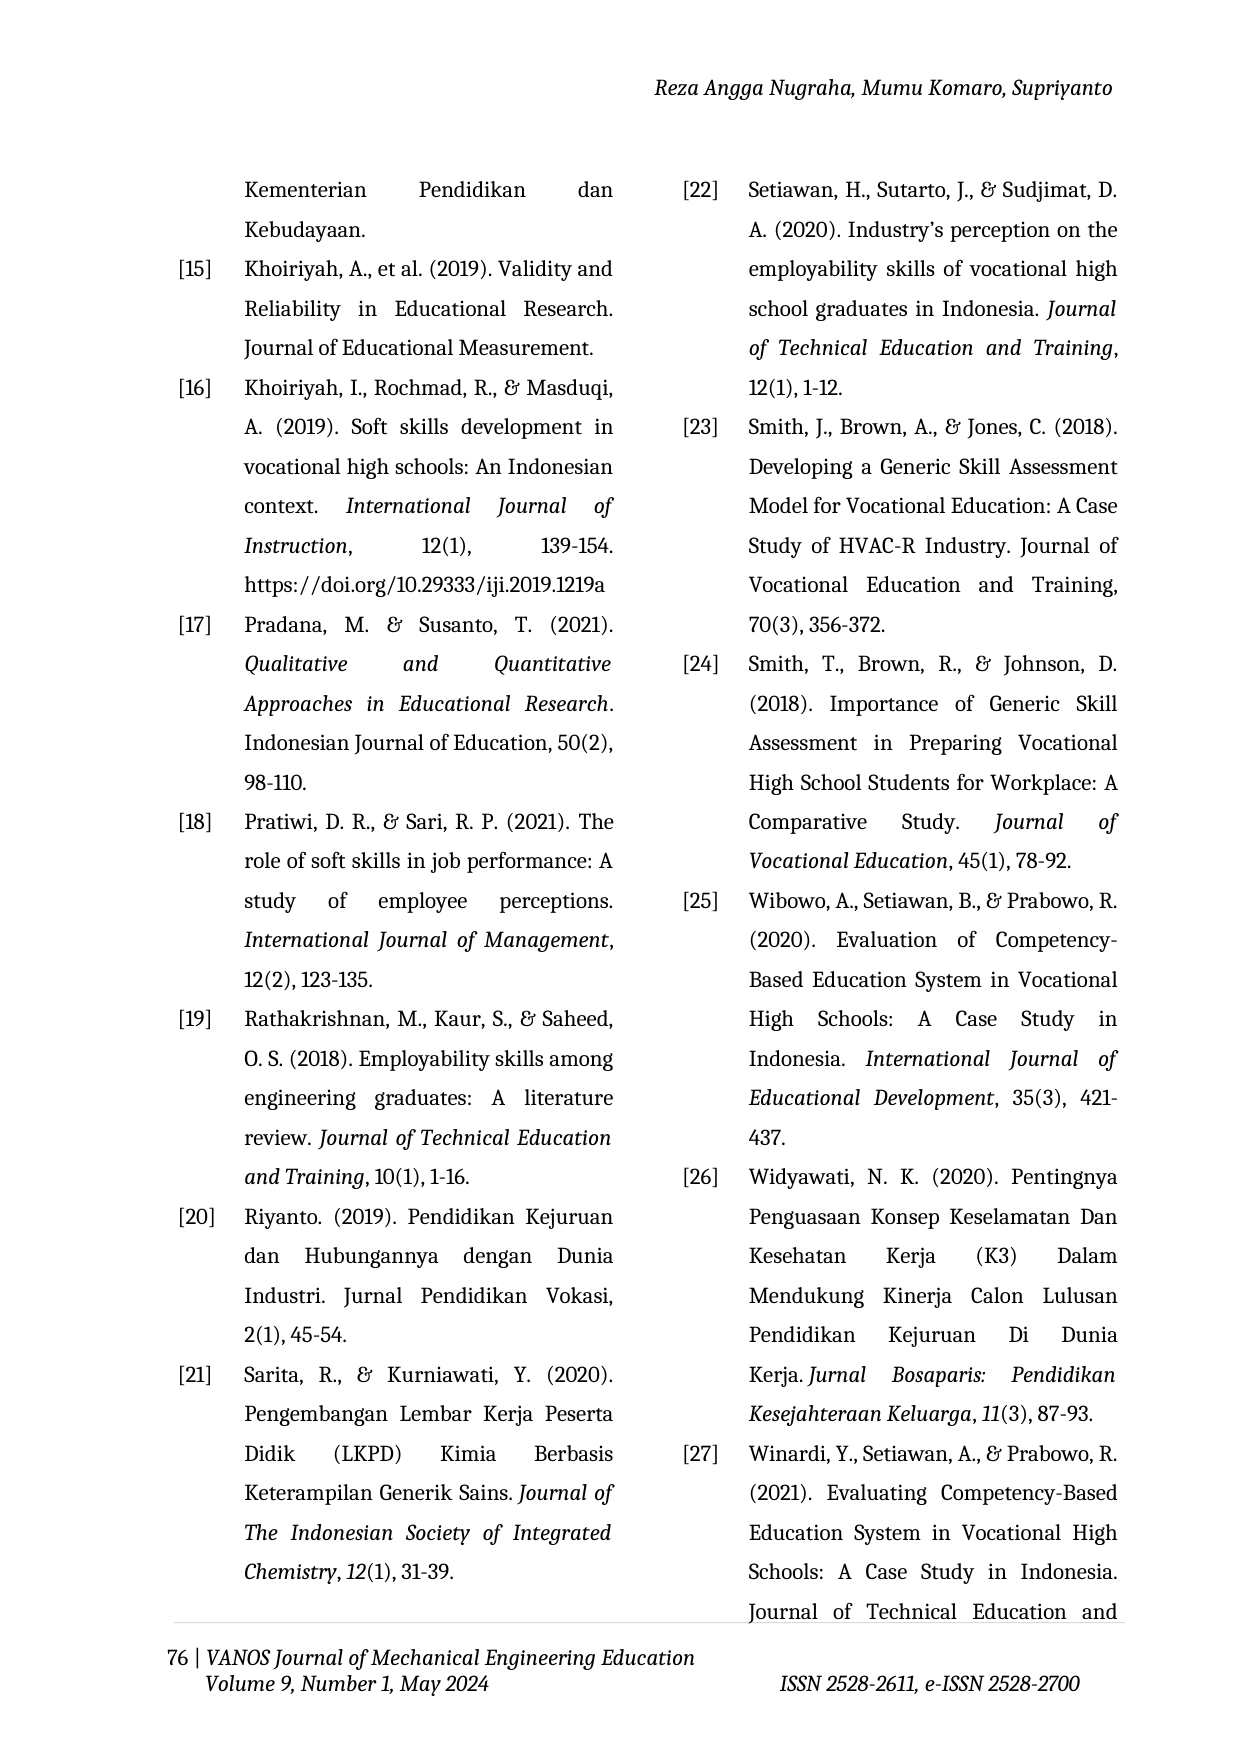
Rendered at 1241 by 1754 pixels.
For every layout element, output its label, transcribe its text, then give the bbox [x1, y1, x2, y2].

list Khoiriyah, A., et al. (2019). Validity and Reliability in Educational Research. Journal of Educational Measurement. [177, 374, 614, 480]
list Rathakrishnan, M., Kaur, S., & Saheed, O. S. (2018). Employability skills among engineering graduates: A literature review. Journal of Technical Education and Training, 10(1), 1-16. [177, 1125, 614, 1309]
list Setiawan, H., Sutarto, J., & Sudjimat, D. A. (2020). Industry’s perception on the employability skills of vocational high school graduates in Indonesia. Journal of Technical Education and Training, 12(1), 1-12. [682, 256, 1118, 480]
list Sarita, R., & Kurniawati, Y. (2020). Pengembangan Lembar Kerja Peserta Didik (LKPD) Kimia Berbasis Keterampilan Generik Sains. Journal of The Indonesian Society of Integrated Chemistry, 12(1), 31-39. [682, 177, 1118, 243]
list Pratiwi, D. R., & Sari, R. P. (2021). The role of soft skills in job performance: A study of employee perceptions. International Journal of Management, 12(2), 123-135. [177, 927, 614, 1112]
list Pradana, M. & Susanto, T. (2021). Qualitative and Quantitative Approaches in Educational Research. Indonesian Journal of Education, 50(2), 98-110. [177, 730, 614, 914]
list Smith, T., Brown, R., & Johnson, D. (2018). Importance of Generic Skill Assessment in Preparing Vocational High School Students for Workplace: A Comparative Study. Journal of Vocational Education, 45(1), 78-92. [682, 730, 1118, 954]
list Widyawati, N. K. (2020). Pentingnya Penguasaan Konsep Keselamatan Dan Kesehatan Kerja (K3) Dalam Mendukung Kinerja Calon Lulusan Pendidikan Kejuruan Di Dunia Kerja. Jurnal Bosaparis: Pendidikan Kesejahteraan Keluarga, 11(3), 87-93. [682, 1243, 1118, 1506]
list Wibowo, A., Setiawan, B., & Prabowo, R. (2020). Evaluation of Competency-Based Education System in Vocational High Schools: A Case Study in Indonesia. International Journal of Educational Development, 35(3), 421-437. [682, 967, 1118, 1230]
list Kementerian Pendidikan dan Kebudayaan. (2020). Statistik Sekolah Menengah Kejuruan. Jakarta: Kementerian Pendidikan dan Kebudayaan. [177, 177, 614, 361]
list Riyanto. (2019). Pendidikan Kejuruan dan Hubungannya dengan Dunia Industri. Jurnal Pendidikan Vokasi, 2(1), 45-54. [177, 1322, 614, 1467]
list Sarita, R., & Kurniawati, Y. (2020). Pengembangan Lembar Kerja Peserta Didik (LKPD) Kimia Berbasis Keterampilan Generik Sains. Journal of The Indonesian Society of Integrated Chemistry, 12(1), 31-39. [177, 1480, 614, 1625]
list Khoiriyah, I., Rochmad, R., & Masduqi, A. (2019). Soft skills development in vocational high schools: An Indonesian context. International Journal of Instruction, 12(1), 139-154. https://doi.org/10.29333/iji.2019.1219a [177, 493, 614, 717]
list Smith, J., Brown, A., & Jones, C. (2018). Developing a Generic Skill Assessment Model for Vocational Education: A Case Study of HVAC-R Industry. Journal of Vocational Education and Training, 70(3), 356-372. [682, 493, 1118, 717]
